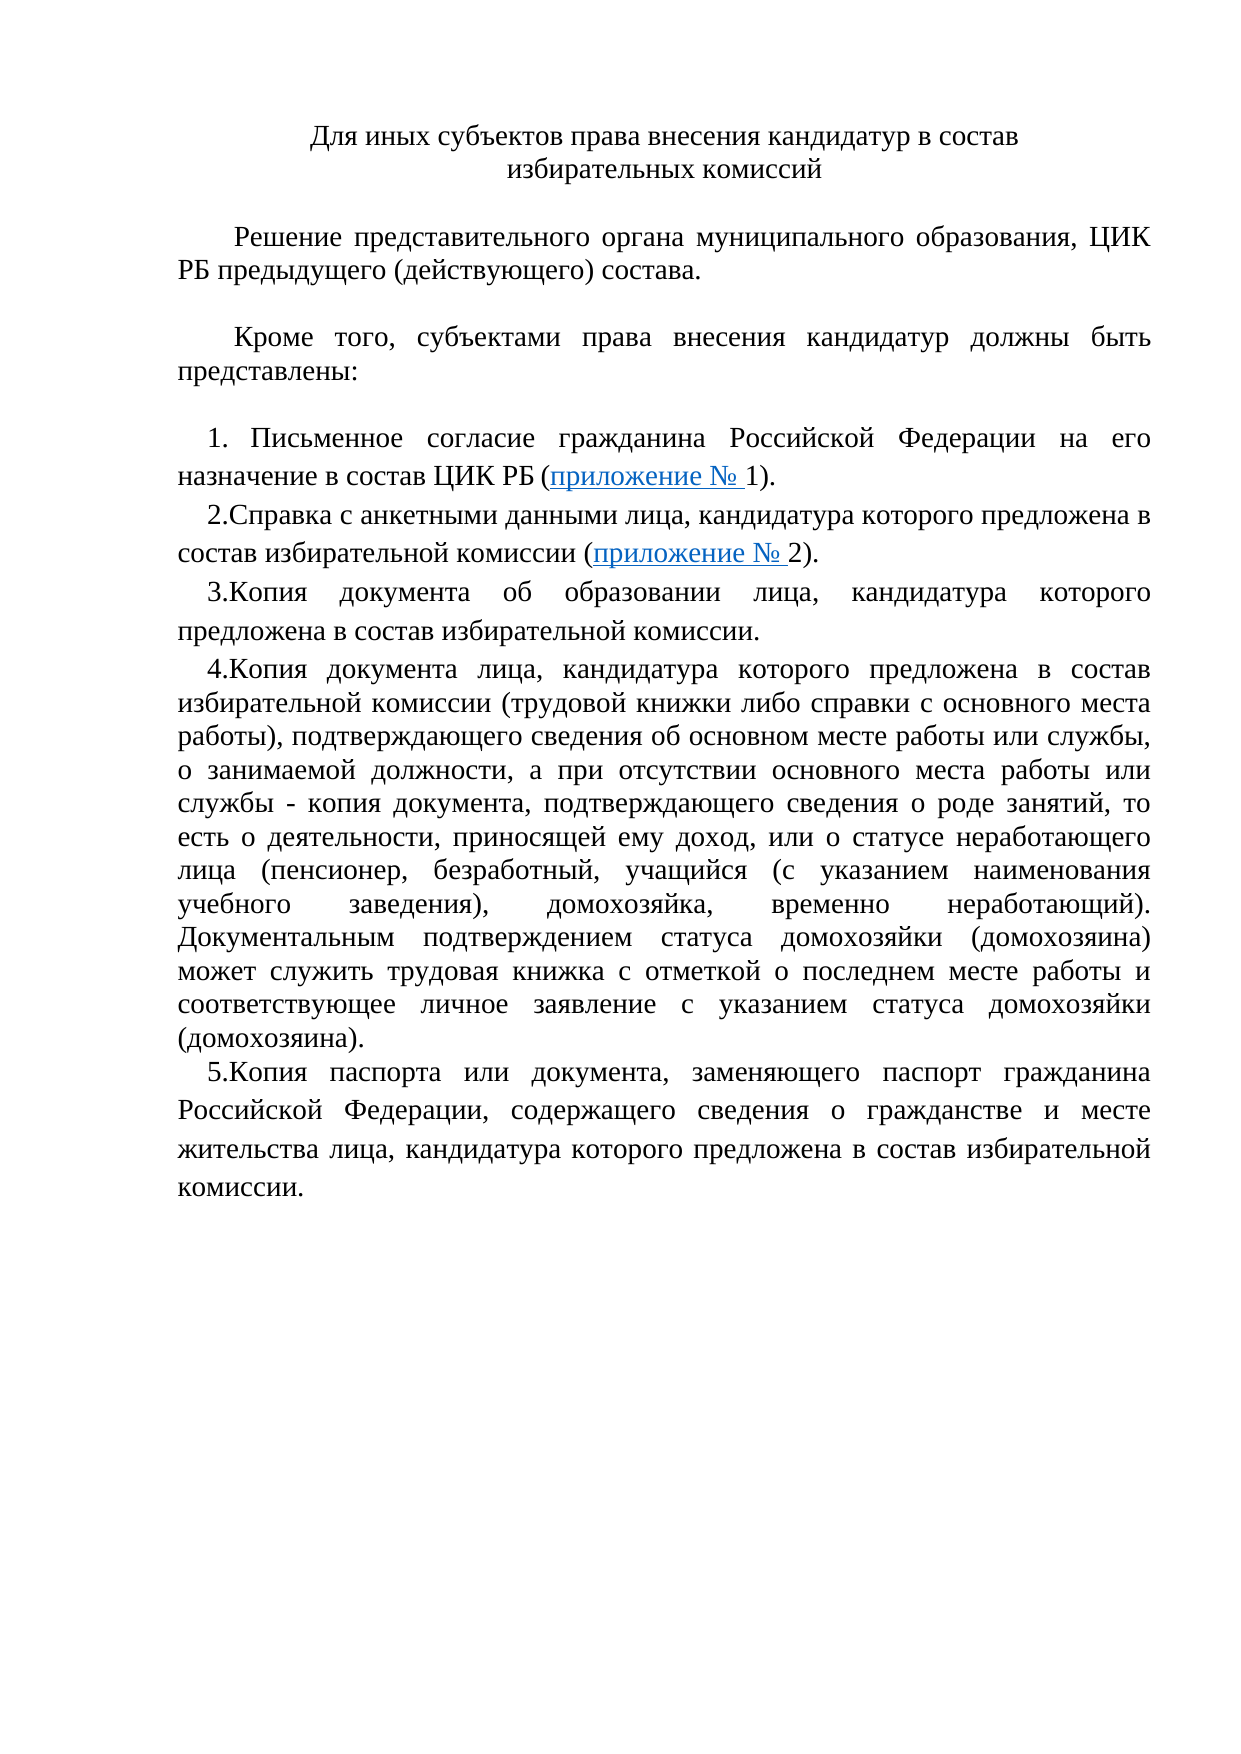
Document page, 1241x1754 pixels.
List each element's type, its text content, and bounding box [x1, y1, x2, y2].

text Кроме того, субъектами права внесения кандидатур должны быть представлены: [177, 319, 1152, 386]
text 1. Письменное согласие гражданина Российской Федерации на его назначение в состав ЦИК РБ (приложение № 1). [177, 420, 1152, 492]
text 2.Справка с анкетными данными лица, кандидатура которого предложена в состав избирательной комиссии (приложение № 2). [177, 497, 1152, 569]
text 4.Копия документа лица, кандидатура которого предложена в состав избирательной комиссии (трудовой книжки либо справки с основного места работы), подтверждающего сведения об основном месте работы или службы, о занимаемой должности, а при отсутствии основного места работы или службы - копия документа, подтверждающего сведения о роде занятий, то есть о деятельности, приносящей ему доход, или о статусе неработающего лица (пенсионер, безработный, учащийся (с указанием наименования учебного заведения), домохозяйка, временно неработающий). Документальным подтверждением статуса домохозяйки (домохозяина) может служить трудовая книжка с отметкой о последнем месте работы и соответствующее личное заявление с указанием статуса домохозяйки (домохозяина). [177, 651, 1152, 1054]
text Для иных субъектов права внесения кандидатур в состав [177, 118, 1152, 152]
text 3.Копия документа об образовании лица, кандидатура которого предложена в состав избирательной комиссии. [177, 574, 1152, 646]
text избирательных комиссий [177, 152, 1152, 185]
text 5.Копия паспорта или документа, заменяющего паспорт гражданина Российской Федерации, содержащего сведения о гражданстве и месте жительства лица, кандидатура которого предложена в состав избирательной комиссии. [177, 1054, 1152, 1203]
text Решение представительного органа муниципального образования, ЦИК РБ предыдущего (действующего) состава. [177, 219, 1152, 286]
